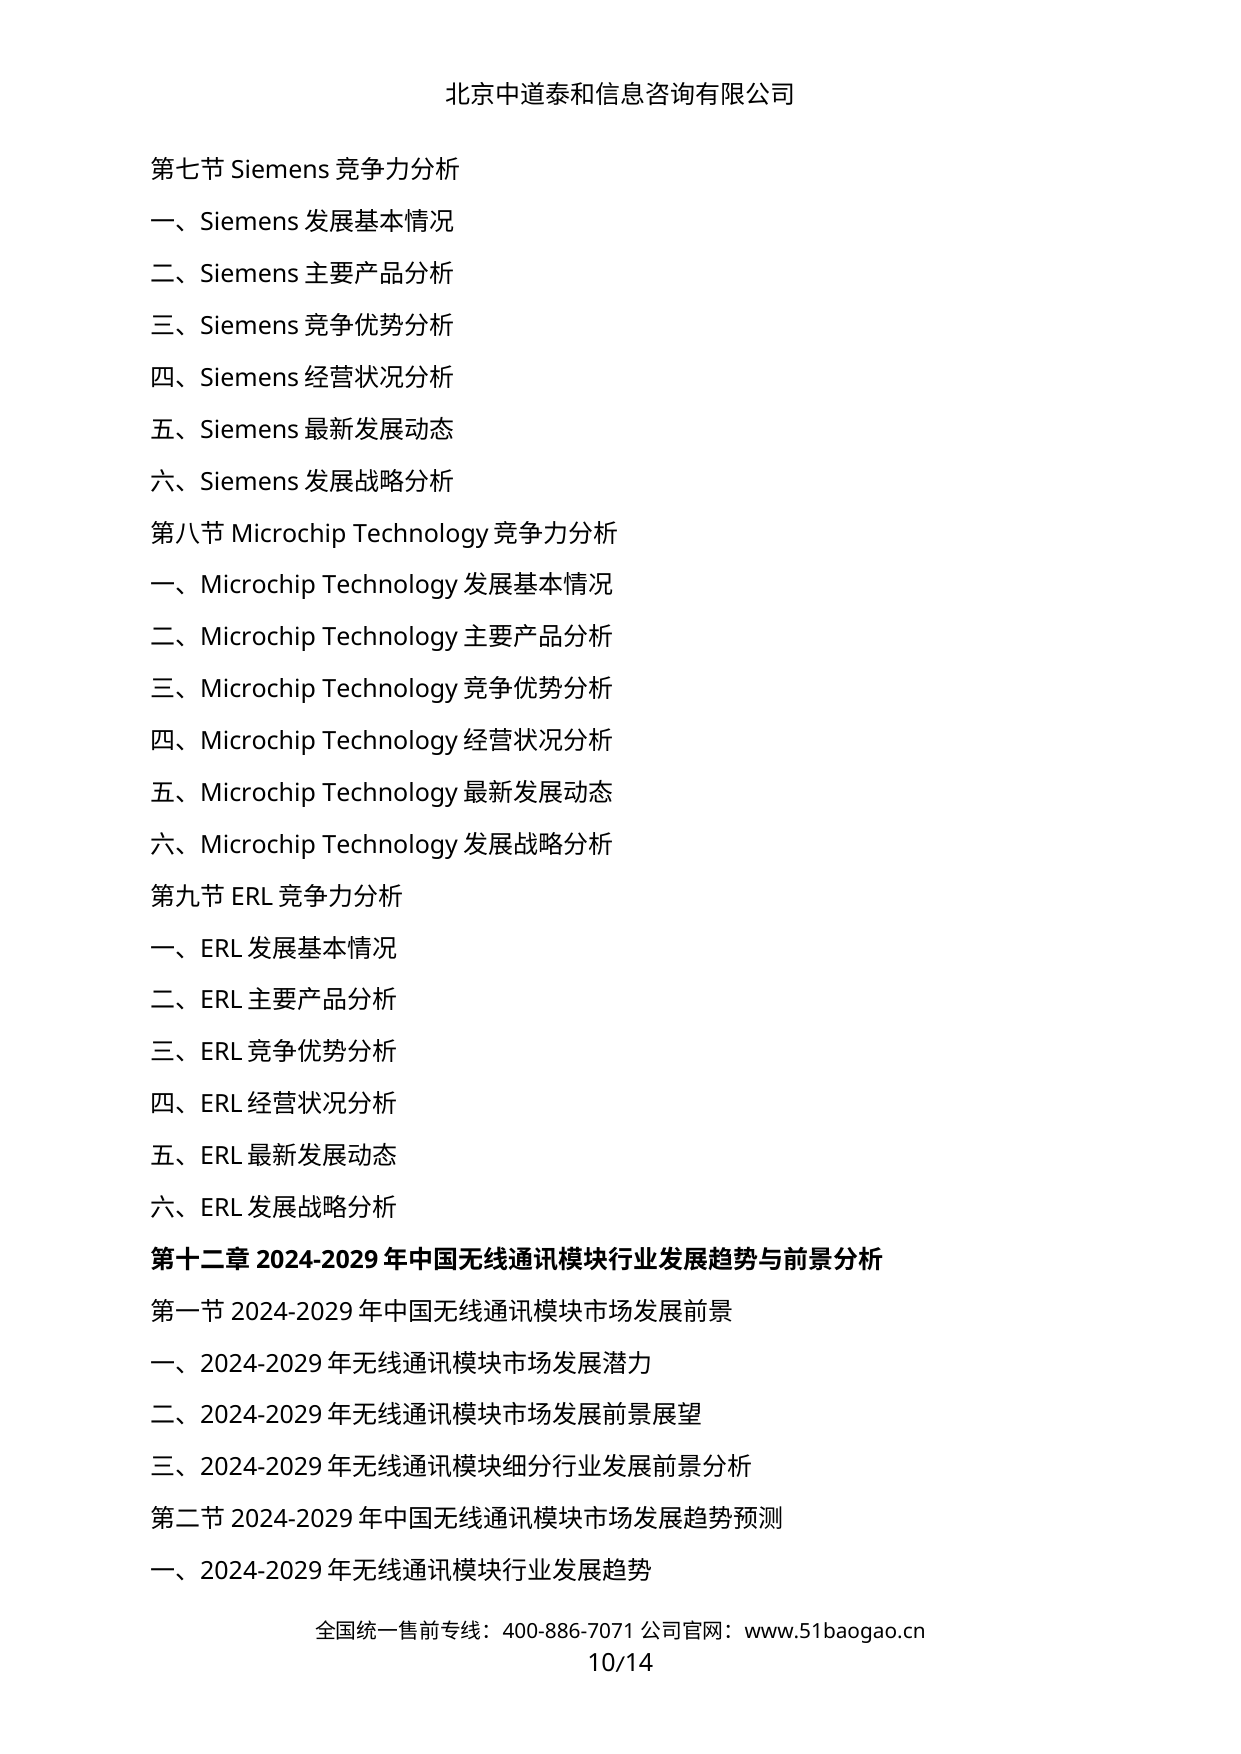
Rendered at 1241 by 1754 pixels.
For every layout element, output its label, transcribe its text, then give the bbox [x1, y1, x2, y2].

text 二、Siemens主要产品分析 [150, 254, 1090, 290]
text 第八节 Microchip Technology竞争力分析 [150, 513, 1090, 549]
text 二、2024-2029年无线通讯模块市场发展前景展望 [150, 1395, 1090, 1431]
text 第十二章 2024-2029年中国无线通讯模块行业发展趋势与前景分析 [150, 1239, 1090, 1276]
text 四、Siemens经营状况分析 [150, 357, 1090, 394]
text 六、Microchip Technology发展战略分析 [150, 824, 1090, 861]
text 六、ERL发展战略分析 [150, 1187, 1090, 1224]
text 四、ERL经营状况分析 [150, 1084, 1090, 1120]
text 五、ERL最新发展动态 [150, 1136, 1090, 1172]
text 一、2024-2029年无线通讯模块行业发展趋势 [150, 1551, 1090, 1587]
text 四、Microchip Technology经营状况分析 [150, 721, 1090, 757]
text 五、Microchip Technology最新发展动态 [150, 772, 1090, 809]
text 第一节 2024-2029年中国无线通讯模块市场发展前景 [150, 1291, 1090, 1327]
text 二、Microchip Technology主要产品分析 [150, 617, 1090, 653]
text 一、ERL发展基本情况 [150, 928, 1090, 964]
text 三、Siemens竞争优势分析 [150, 306, 1090, 342]
text 六、Siemens发展战略分析 [150, 461, 1090, 497]
text 二、ERL主要产品分析 [150, 980, 1090, 1016]
text 三、2024-2029年无线通讯模块细分行业发展前景分析 [150, 1447, 1090, 1483]
text 第九节 ERL竞争力分析 [150, 876, 1090, 912]
text 第二节 2024-2029年中国无线通讯模块市场发展趋势预测 [150, 1499, 1090, 1535]
text 第七节 Siemens竞争力分析 [150, 150, 1090, 186]
text 一、Microchip Technology发展基本情况 [150, 565, 1090, 601]
text 三、Microchip Technology竞争优势分析 [150, 669, 1090, 705]
text 一、2024-2029年无线通讯模块市场发展潜力 [150, 1343, 1090, 1379]
text 五、Siemens最新发展动态 [150, 409, 1090, 446]
text 三、ERL竞争优势分析 [150, 1032, 1090, 1068]
text 一、Siemens发展基本情况 [150, 202, 1090, 238]
